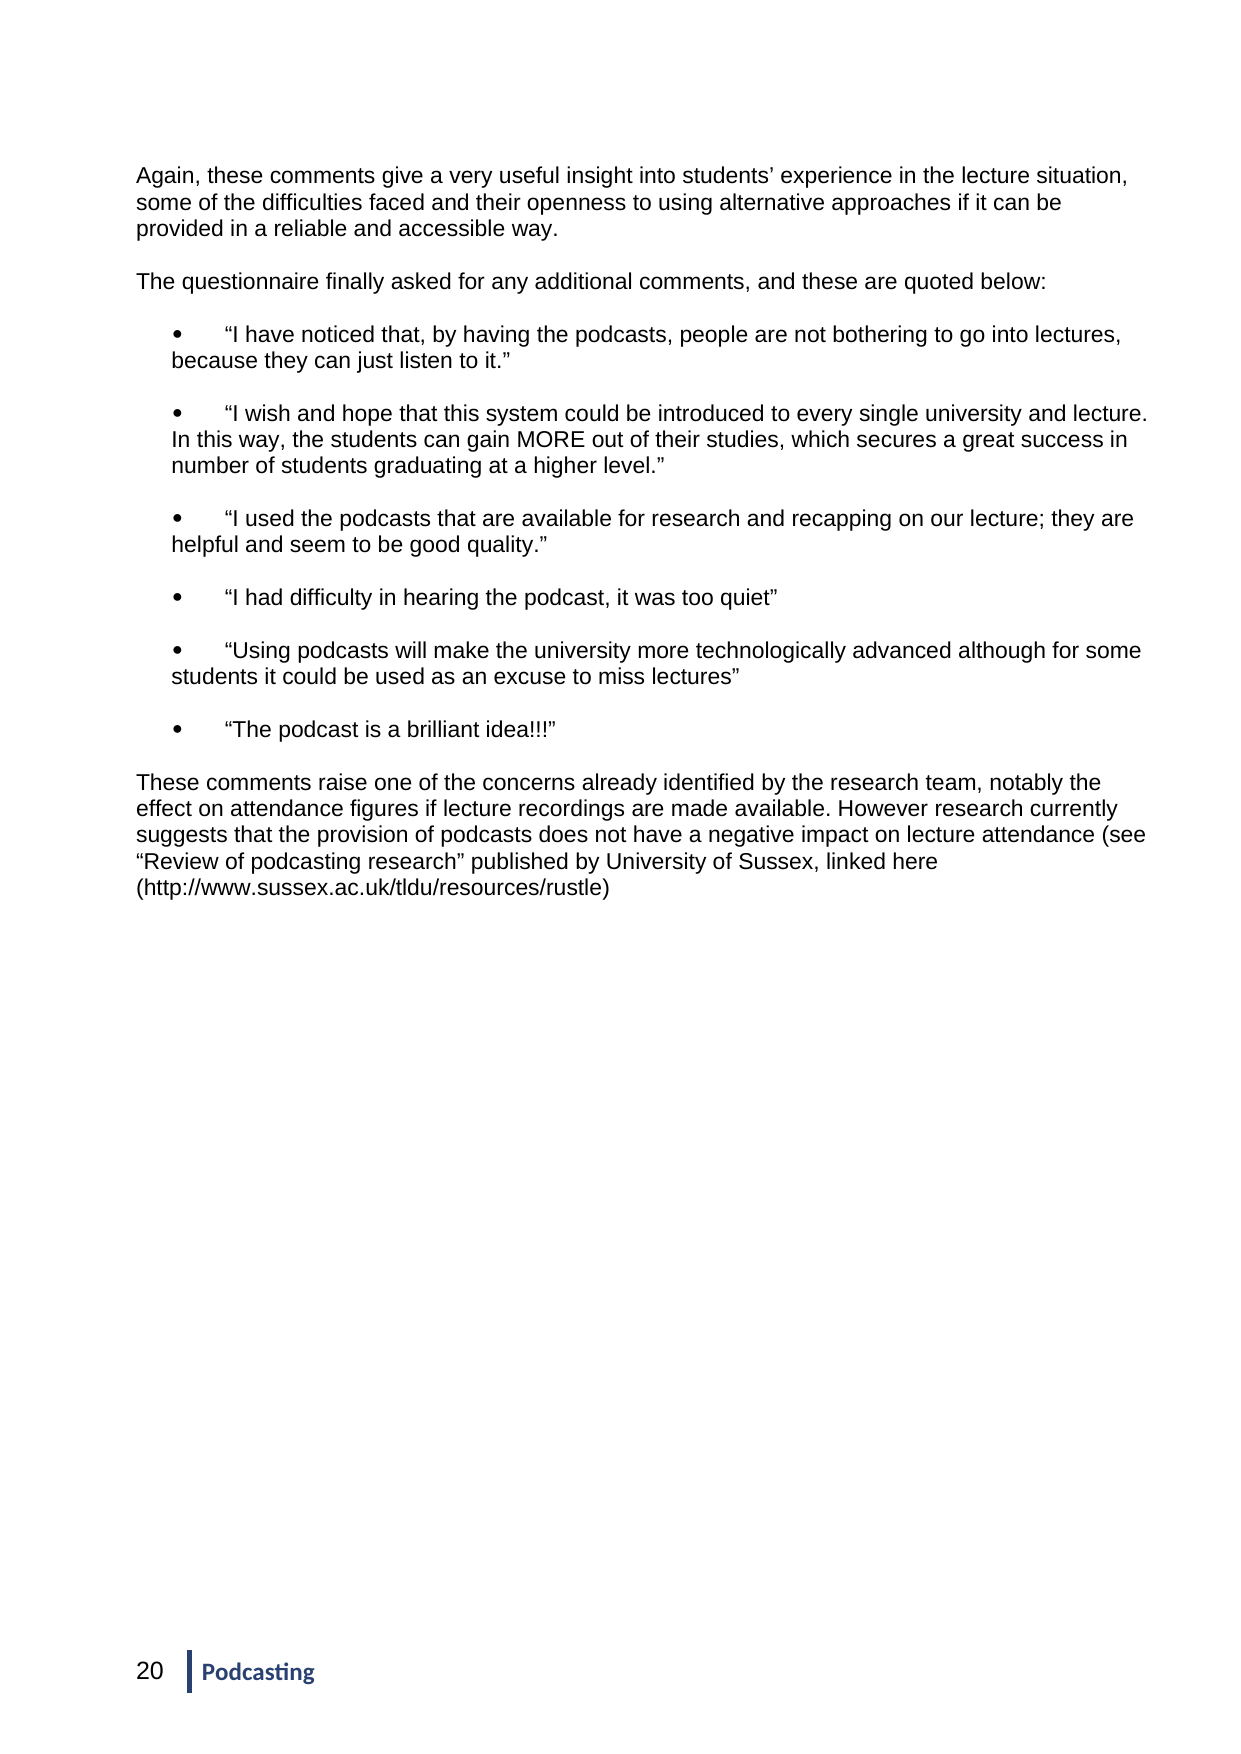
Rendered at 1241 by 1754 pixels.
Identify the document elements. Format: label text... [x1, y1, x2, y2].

text These comments raise one of the concerns already identified by the research team, notably the effect on attendance figures if lecture recordings are made available. However research currently suggests that the provision of podcasts does not have a negative impact on lecture attendance (see “Review of podcasting research” published by University of Sussex, linked here (http://www.sussex.ac.uk/tldu/resources/rustle) [136, 768, 1152, 900]
list “Using podcasts will make the university more technologically advanced although for some students it could be used as an excuse to miss lectures” [171, 637, 1152, 689]
text Again, these comments give a very useful insight into students’ experience in the lecture situation, some of the difficulties faced and their openness to using alternative approaches if it can be provided in a reliable and accessible way. [136, 162, 1152, 241]
list “I have noticed that, by having the podcasts, people are not bothering to go into lectures, because they can just listen to it.” [171, 321, 1152, 373]
list “I used the podcasts that are available for research and recapping on our lecture; they are helpful and seem to be good quality.” [171, 505, 1152, 558]
text The questionnaire finally asked for any additional comments, and these are quoted below: [136, 268, 1152, 294]
list “The podcast is a brilliant idea!!!” [171, 716, 1152, 742]
list “I wish and hope that this system could be introduced to every single university and lecture. In this way, the students can gain MORE out of their studies, which secures a great success in number of students graduating at a higher level.” [171, 399, 1152, 479]
list “I had difficulty in hearing the podcast, it was too quiet” [171, 584, 1152, 610]
